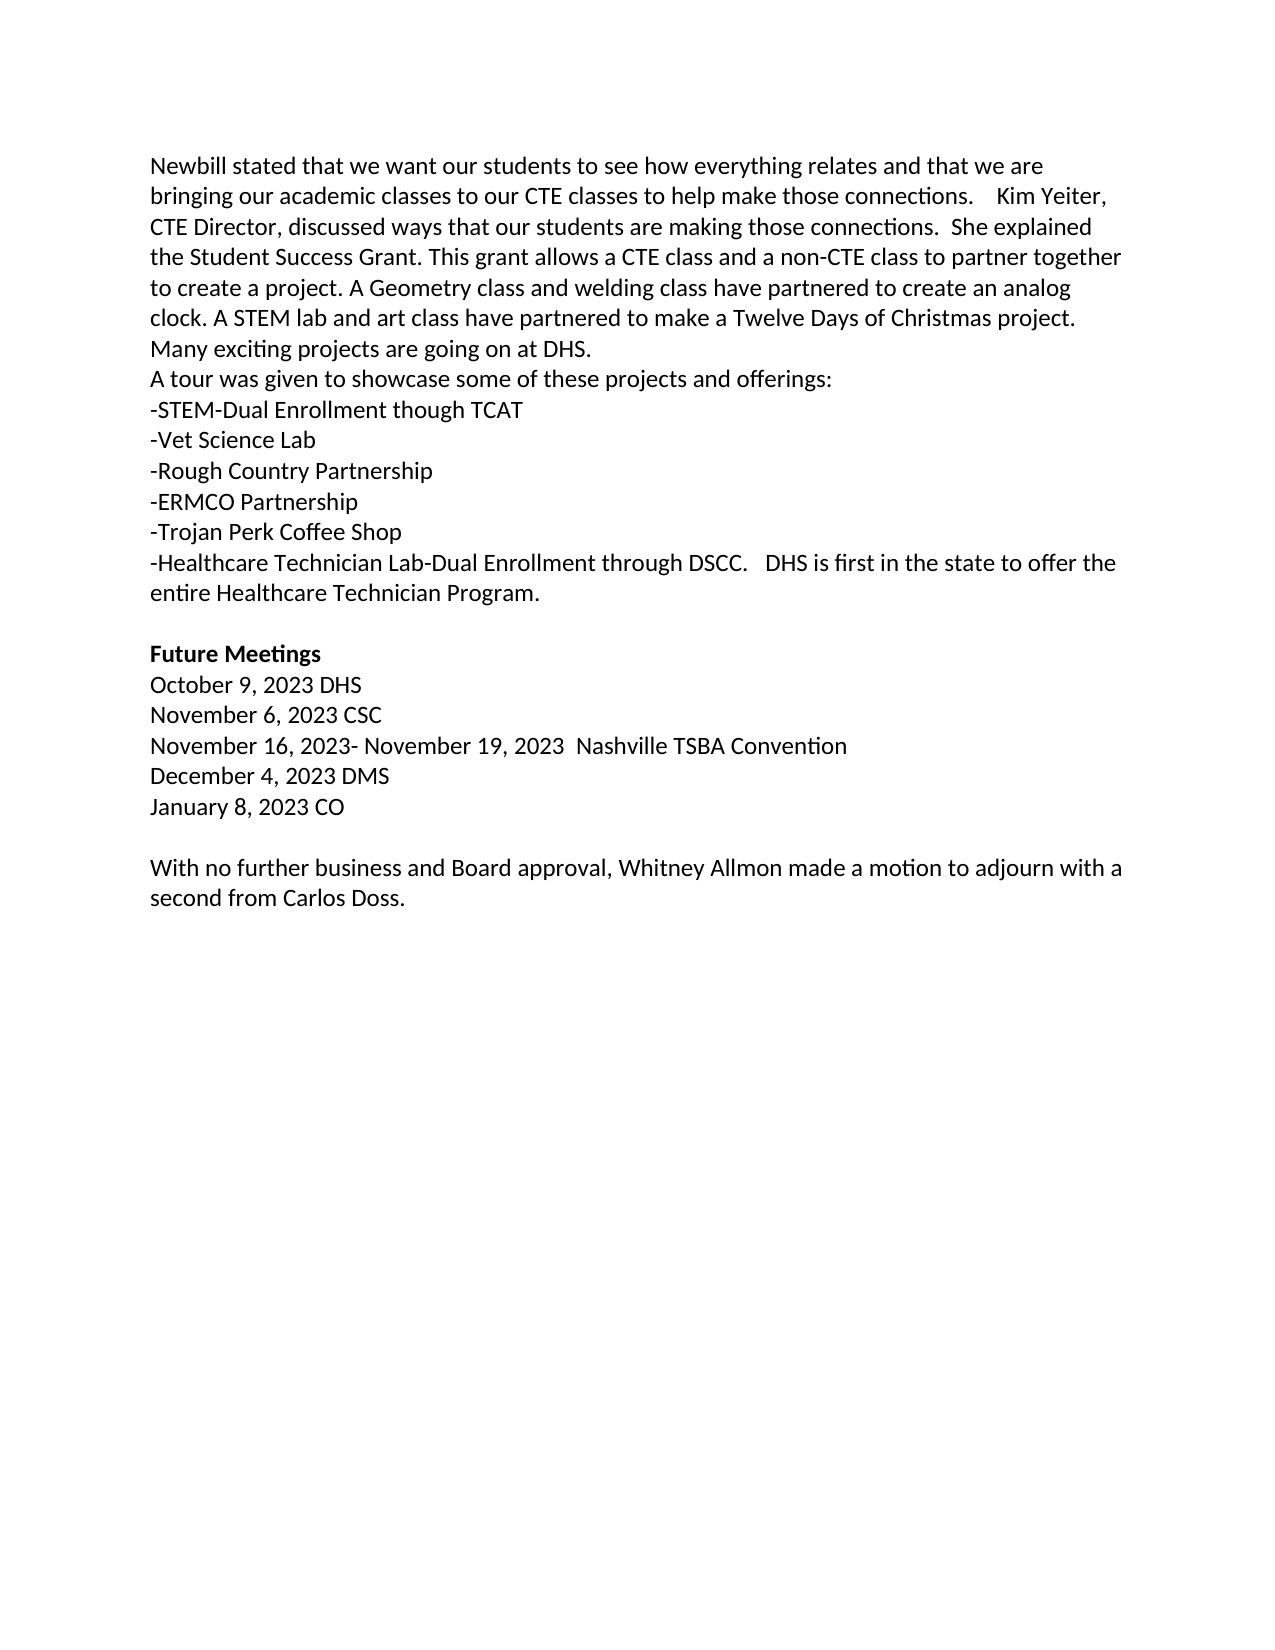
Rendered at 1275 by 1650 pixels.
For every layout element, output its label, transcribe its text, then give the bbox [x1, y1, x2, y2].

text -Healthcare Technician Lab-Dual Enrollment through DSCC. DHS is first in the state to offer the entire Healthcare Technician Program. [150, 547, 1125, 608]
text -Vet Science Lab [150, 425, 1125, 455]
text November 6, 2023 CSC [150, 699, 1125, 730]
text -STEM-Dual Enrollment though TCAT [150, 394, 1125, 425]
text With no further business and Board approval, Whitney Allmon made a motion to adjourn with a second from Carlos Doss. [150, 852, 1125, 913]
text October 9, 2023 DHS [150, 669, 1125, 699]
text December 4, 2023 DMS [150, 760, 1125, 791]
text January 8, 2023 CO [150, 791, 1125, 821]
text -ERMCO Partnership [150, 486, 1125, 516]
text -Trojan Perk Coffee Shop [150, 516, 1125, 547]
text -Rough Country Partnership [150, 455, 1125, 486]
text Future Meetings [150, 638, 1125, 669]
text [150, 150, 1125, 364]
text November 16, 2023- November 19, 2023 Nashville TSBA Convention [150, 730, 1125, 760]
text A tour was given to showcase some of these projects and offerings: [150, 364, 1125, 394]
